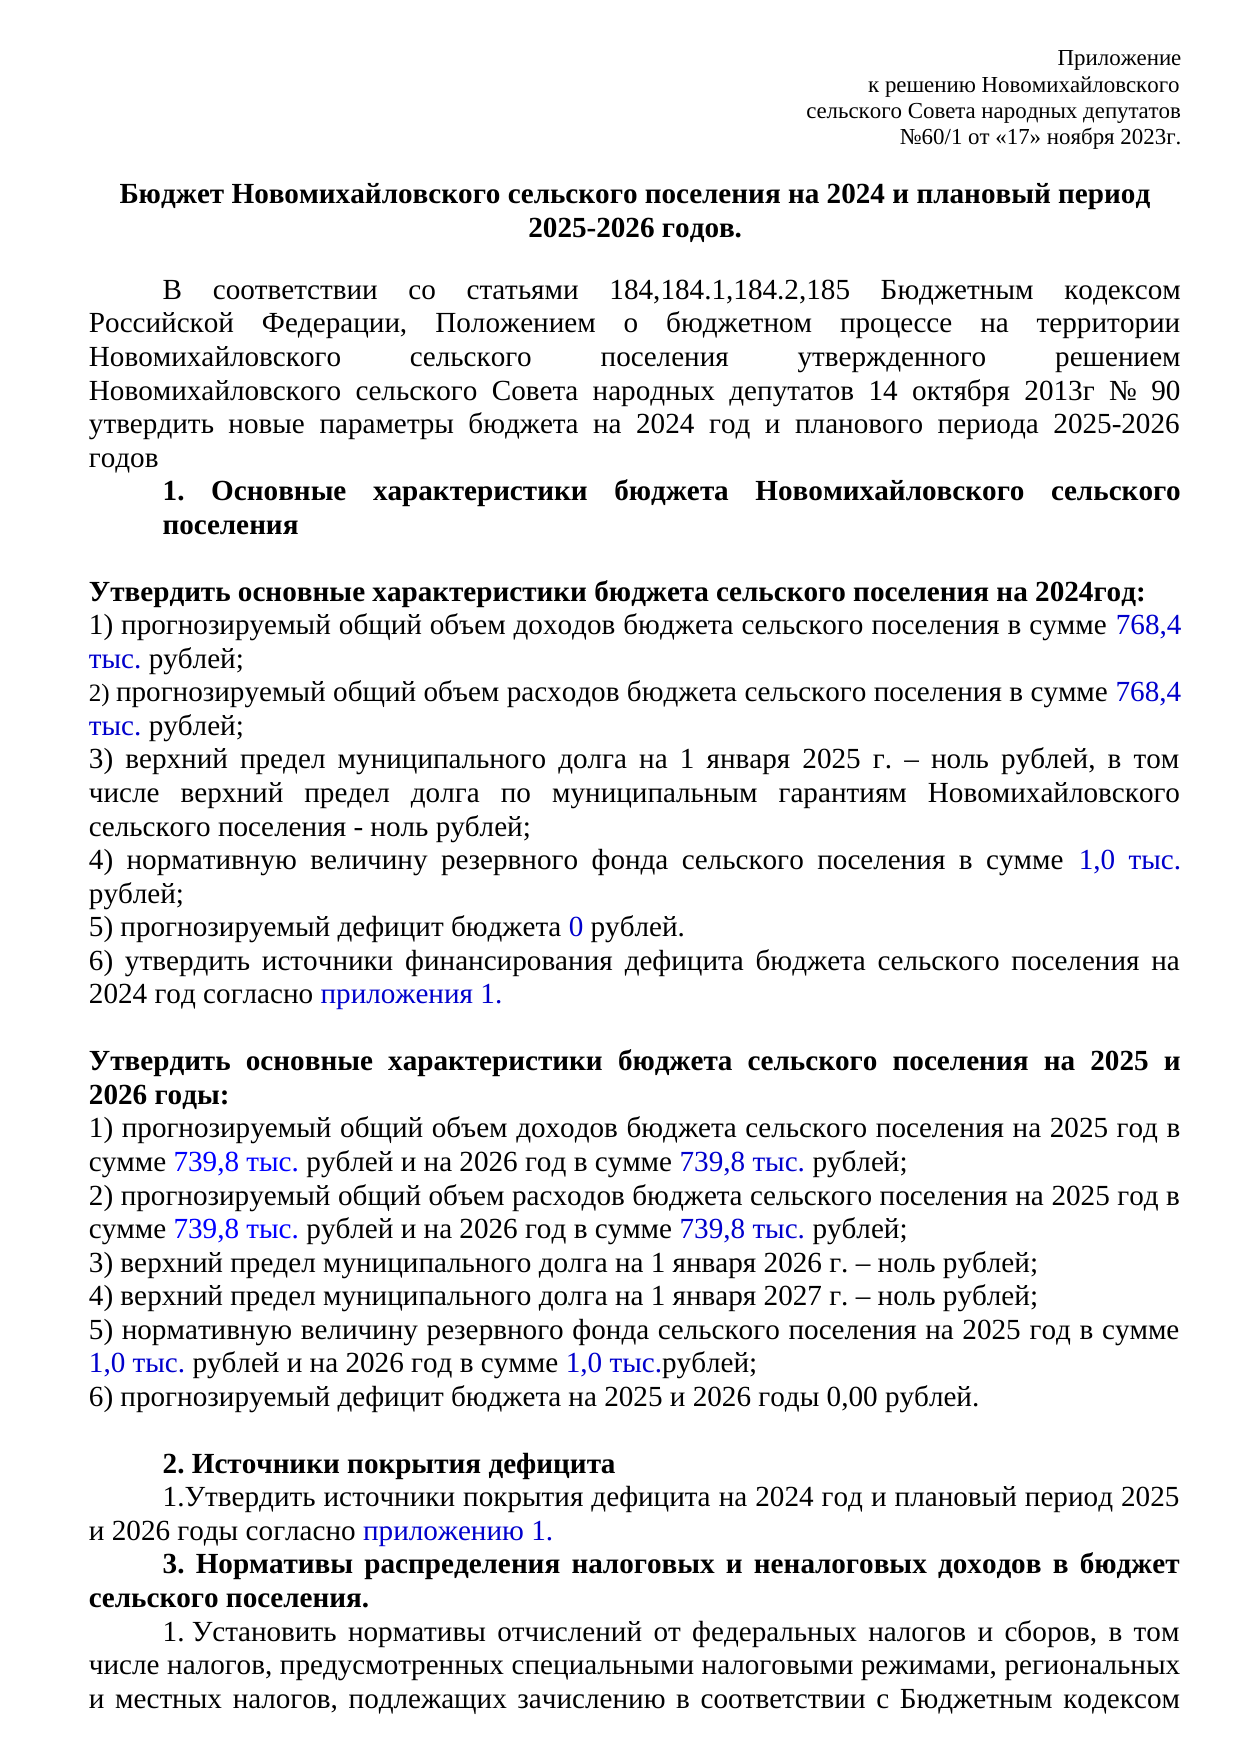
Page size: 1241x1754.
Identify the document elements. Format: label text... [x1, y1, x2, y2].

text 6) утвердить источники финансирования дефицита бюджета сельского поселения на 2024 год согласно приложения 1. [89, 943, 1181, 1010]
text Утвердить основные характеристики бюджета сельского поселения на 2025 и 2026 годы: [89, 1043, 1181, 1111]
text 6) прогнозируемый дефицит бюджета на 2025 и 2026 годы 0,00 рублей. [89, 1379, 1181, 1412]
text 3. Нормативы распределения налоговых и неналоговых доходов в бюджет сельского поселения. [89, 1547, 1181, 1614]
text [89, 1614, 1181, 1714]
text В соответствии со статьями 184,184.1,184.2,185 Бюджетным кодексом Российской Федерации, Положением о бюджетном процессе на территории Новомихайловского сельского поселения утвержденного решением Новомихайловского сельского Совета народных депутатов 14 октября 2013г № 90 утвердить новые параметры бюджета на 2024 год и планового периода 2025-2026 годов [89, 272, 1181, 473]
text 2) прогнозируемый общий объем расходов бюджета сельского поселения в сумме 768,4 тыс. рублей; [89, 674, 1181, 742]
text 3) верхний предел муниципального долга на 1 января 2025 г. – ноль рублей, в том числе верхний предел долга по муниципальным гарантиям Новомихайловского сельского поселения - ноль рублей; [89, 742, 1181, 842]
text 5) нормативную величину резервного фонда сельского поселения на 2025 год в сумме 1,0 тыс. рублей и на 2026 год в сумме 1,0 тыс.рублей; [89, 1312, 1181, 1379]
text 1) прогнозируемый общий объем доходов бюджета сельского поселения в сумме 768,4 тыс. рублей; [89, 607, 1181, 674]
text Приложение [89, 44, 1181, 71]
text 2. Источники покрытия дефицита [89, 1446, 1181, 1479]
text 4) нормативную величину резервного фонда сельского поселения в сумме 1,0 тыс. рублей; [89, 842, 1181, 909]
text 3) верхний предел муниципального долга на 1 января 2026 г. – ноль рублей; [89, 1245, 1181, 1278]
text 1) прогнозируемый общий объем доходов бюджета сельского поселения на 2025 год в сумме 739,8 тыс. рублей и на 2026 год в сумме 739,8 тыс. рублей; [89, 1111, 1181, 1178]
text 5) прогнозируемый дефицит бюджета 0 рублей. [89, 909, 1181, 943]
text 2) прогнозируемый общий объем расходов бюджета сельского поселения на 2025 год в сумме 739,8 тыс. рублей и на 2026 год в сумме 739,8 тыс. рублей; [89, 1178, 1181, 1245]
text Бюджет Новомихайловского сельского поселения на 2024 и плановый период 2025-2026 годов. [89, 176, 1181, 243]
text к решению Новомихайловского сельского Совета народных депутатов [89, 71, 1181, 123]
list 1. Основные характеристики бюджета Новомихайловского сельского поселения [162, 473, 1181, 540]
text 1.Утвердить источники покрытия дефицита на 2024 год и плановый период 2025 и 2026 годы согласно приложению 1. [89, 1479, 1181, 1547]
text №60/1 от «17» ноября 2023г. [89, 123, 1181, 150]
text 4) верхний предел муниципального долга на 1 января 2027 г. – ноль рублей; [89, 1278, 1181, 1312]
text Утвердить основные характеристики бюджета сельского поселения на 2024год: [89, 574, 1181, 607]
